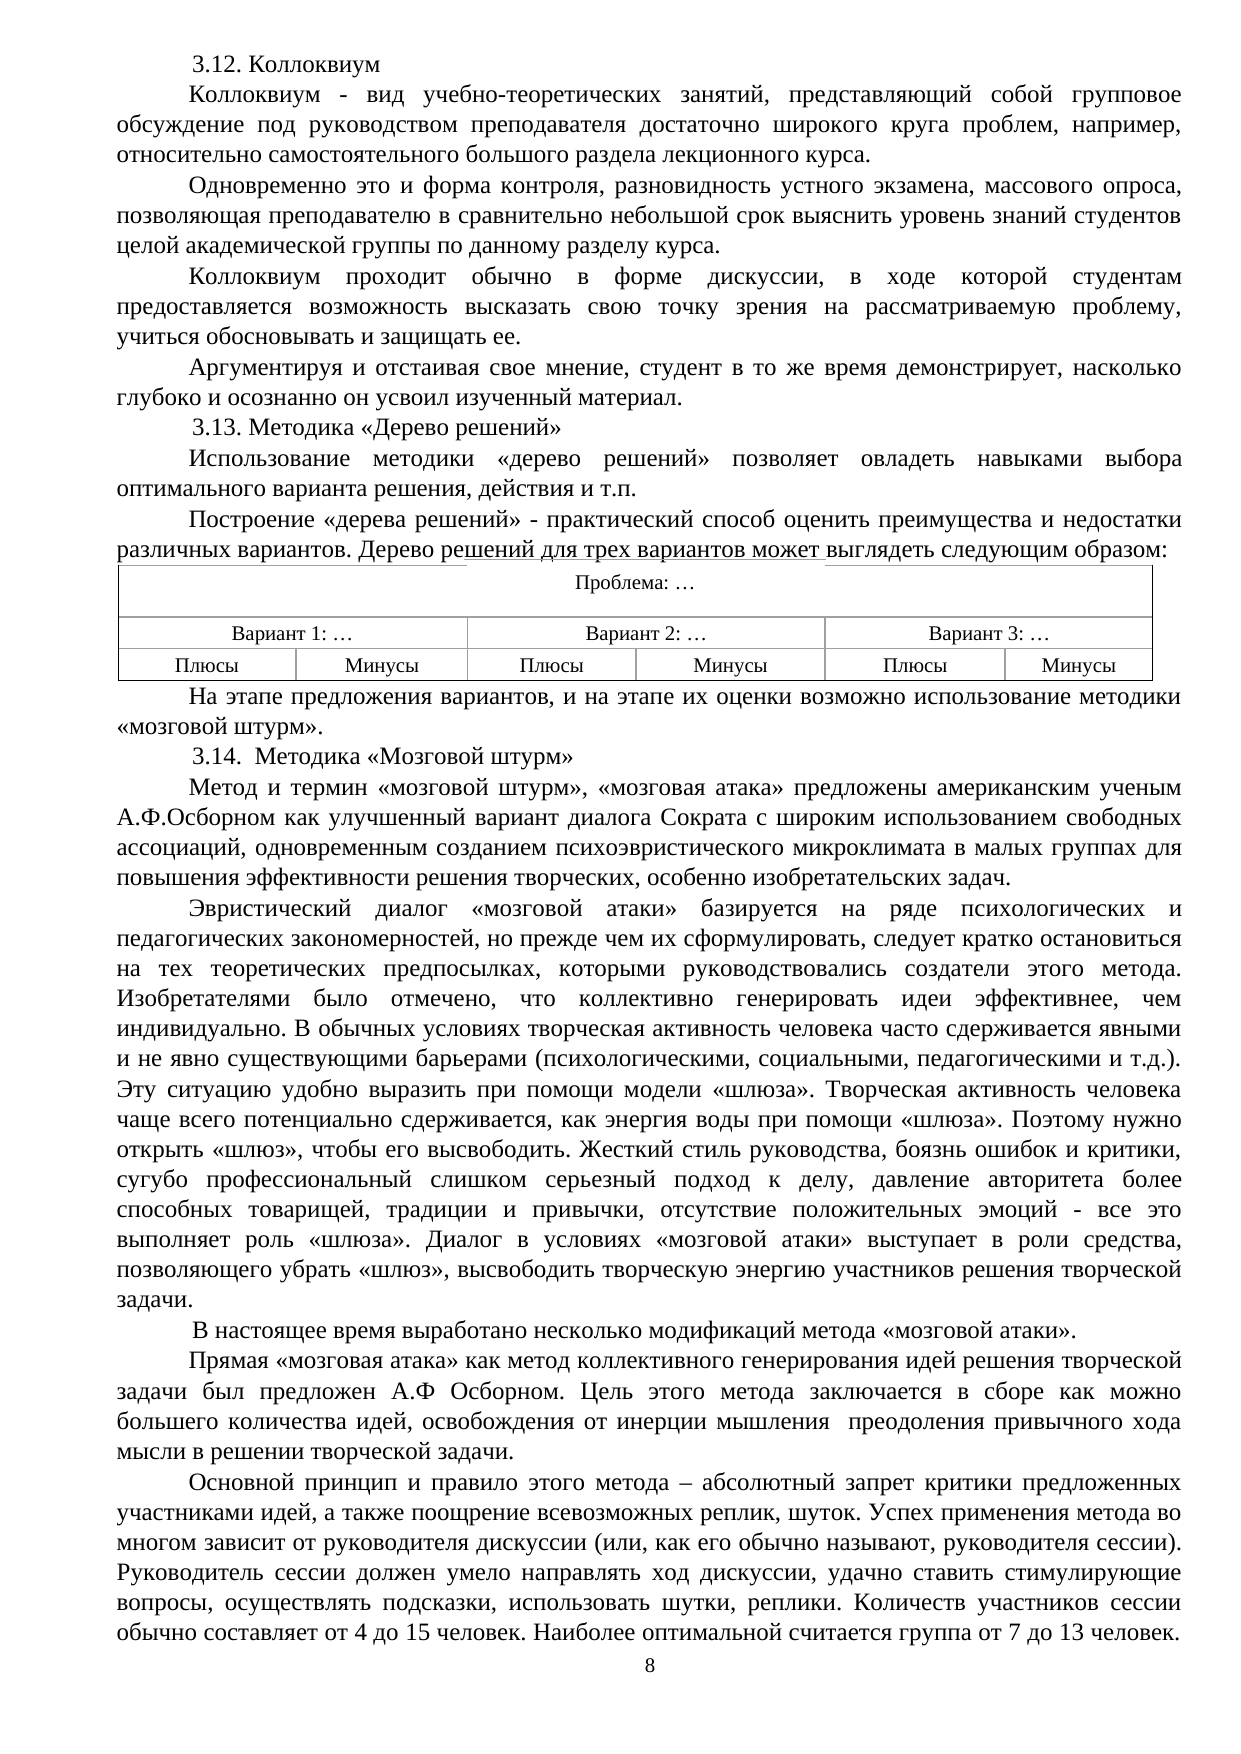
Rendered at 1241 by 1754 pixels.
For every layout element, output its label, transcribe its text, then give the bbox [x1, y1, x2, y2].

text Прямая «мозговая атака» как метод коллективного генерирования идей решения творческой задачи был предложен А.Ф Осборном. Цель этого метода заключается в сборе как можно большего количества идей, освобождения от инерции мышления преодоления привычного хода мысли в решении творческой задачи. [116, 1346, 1183, 1465]
text Аргументируя и отстаивая свое мнение, студент в то же время демонстрирует, насколько глубоко и осознанно он усвоил изученный материал. [116, 352, 1183, 411]
text 3.13. Методика «Дерево решений» [192, 412, 1183, 441]
table_header [119, 566, 467, 616]
text Использование методики «дерево решений» позволяет овладеть навыками выбора оптимального варианта решения, действия и т.п. [116, 443, 1183, 502]
table_cell Минусы [297, 649, 467, 680]
table_cell Вариант 1: … [119, 618, 467, 648]
text 3.12. Коллоквиум [192, 49, 1183, 77]
table_cell Плюсы [826, 649, 1004, 680]
table_cell Плюсы [468, 649, 635, 680]
text 3.14. Методика «Мозговой штурм» [192, 741, 1183, 770]
table_cell Вариант 2: … [468, 618, 824, 648]
text Коллоквиум - вид учебно-теоретических занятий, представляющий собой групповое обсуждение под руководством преподавателя достаточно широкого круга проблем, например, относительно самостоятельного большого раздела лекционного курса. [116, 79, 1183, 168]
text Построение «дерева решений» - практический способ оценить преимущества и недостатки различных вариантов. Дерево решений для трех вариантов может выглядеть следующим образом: [116, 504, 1183, 563]
text В настоящее время выработано несколько модификаций метода «мозговой атаки». [192, 1315, 1183, 1344]
table_header Проблема: … [467, 565, 825, 616]
table_cell Вариант 3: … [826, 618, 1152, 648]
text Эвристический диалог «мозговой атаки» базируется на ряде психологических и педагогических закономерностей, но прежде чем их сформулировать, следует кратко остановиться на тех теоретических предпосылках, которыми руководствовались создатели этого метода. Изобретателями было отмечено, что коллективно генерировать идеи эффективнее, чем индивидуально. В обычных условиях творческая активность человека часто сдерживается явными и не явно существующими барьерами (психологическими, социальными, педагогическими и т.д.). Эту ситуацию удобно выразить при помощи модели «шлюза». Творческая активность человека чаще всего потенциально сдерживается, как энергия воды при помощи «шлюза». Поэтому нужно открыть «шлюз», чтобы его высвободить. Жесткий стиль руководства, боязнь ошибок и критики, сугубо профессиональный слишком серьезный подход к делу, давление авторитета более способных товарищей, традиции и привычки, отсутствие положительных эмоций - все это выполняет роль «шлюза». Диалог в условиях «мозговой атаки» выступает в роли средства, позволяющего убрать «шлюз», высвободить творческую энергию участников решения творческой задачи. [116, 893, 1183, 1313]
table_cell Минусы [1006, 649, 1152, 680]
text Одновременно это и форма контроля, разновидность устного экзамена, массового опроса, позволяющая преподавателю в сравнительно небольшой срок выяснить уровень знаний студентов целой академической группы по данному разделу курса. [116, 170, 1183, 259]
table_cell Минусы [637, 649, 824, 680]
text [116, 1467, 1183, 1646]
text На этапе предложения вариантов, и на этапе их оценки возможно использование методики «мозговой штурм». [116, 681, 1183, 739]
text Коллоквиум проходит обычно в форме дискуссии, в ходе которой студентам предоставляется возможность высказать свою точку зрения на рассматриваемую проблему, учиться обосновывать и защищать ее. [116, 261, 1183, 350]
table_header [825, 566, 1152, 616]
table_cell Плюсы [119, 649, 295, 680]
text Метод и термин «мозговой штурм», «мозговая атака» предложены американским ученым А.Ф.Осборном как улучшенный вариант диалога Сократа с широким использованием свободных ассоциаций, одновременным созданием психоэвристического микроклимата в малых группах для повышения эффективности решения творческих, особенно изобретательских задач. [116, 772, 1183, 891]
